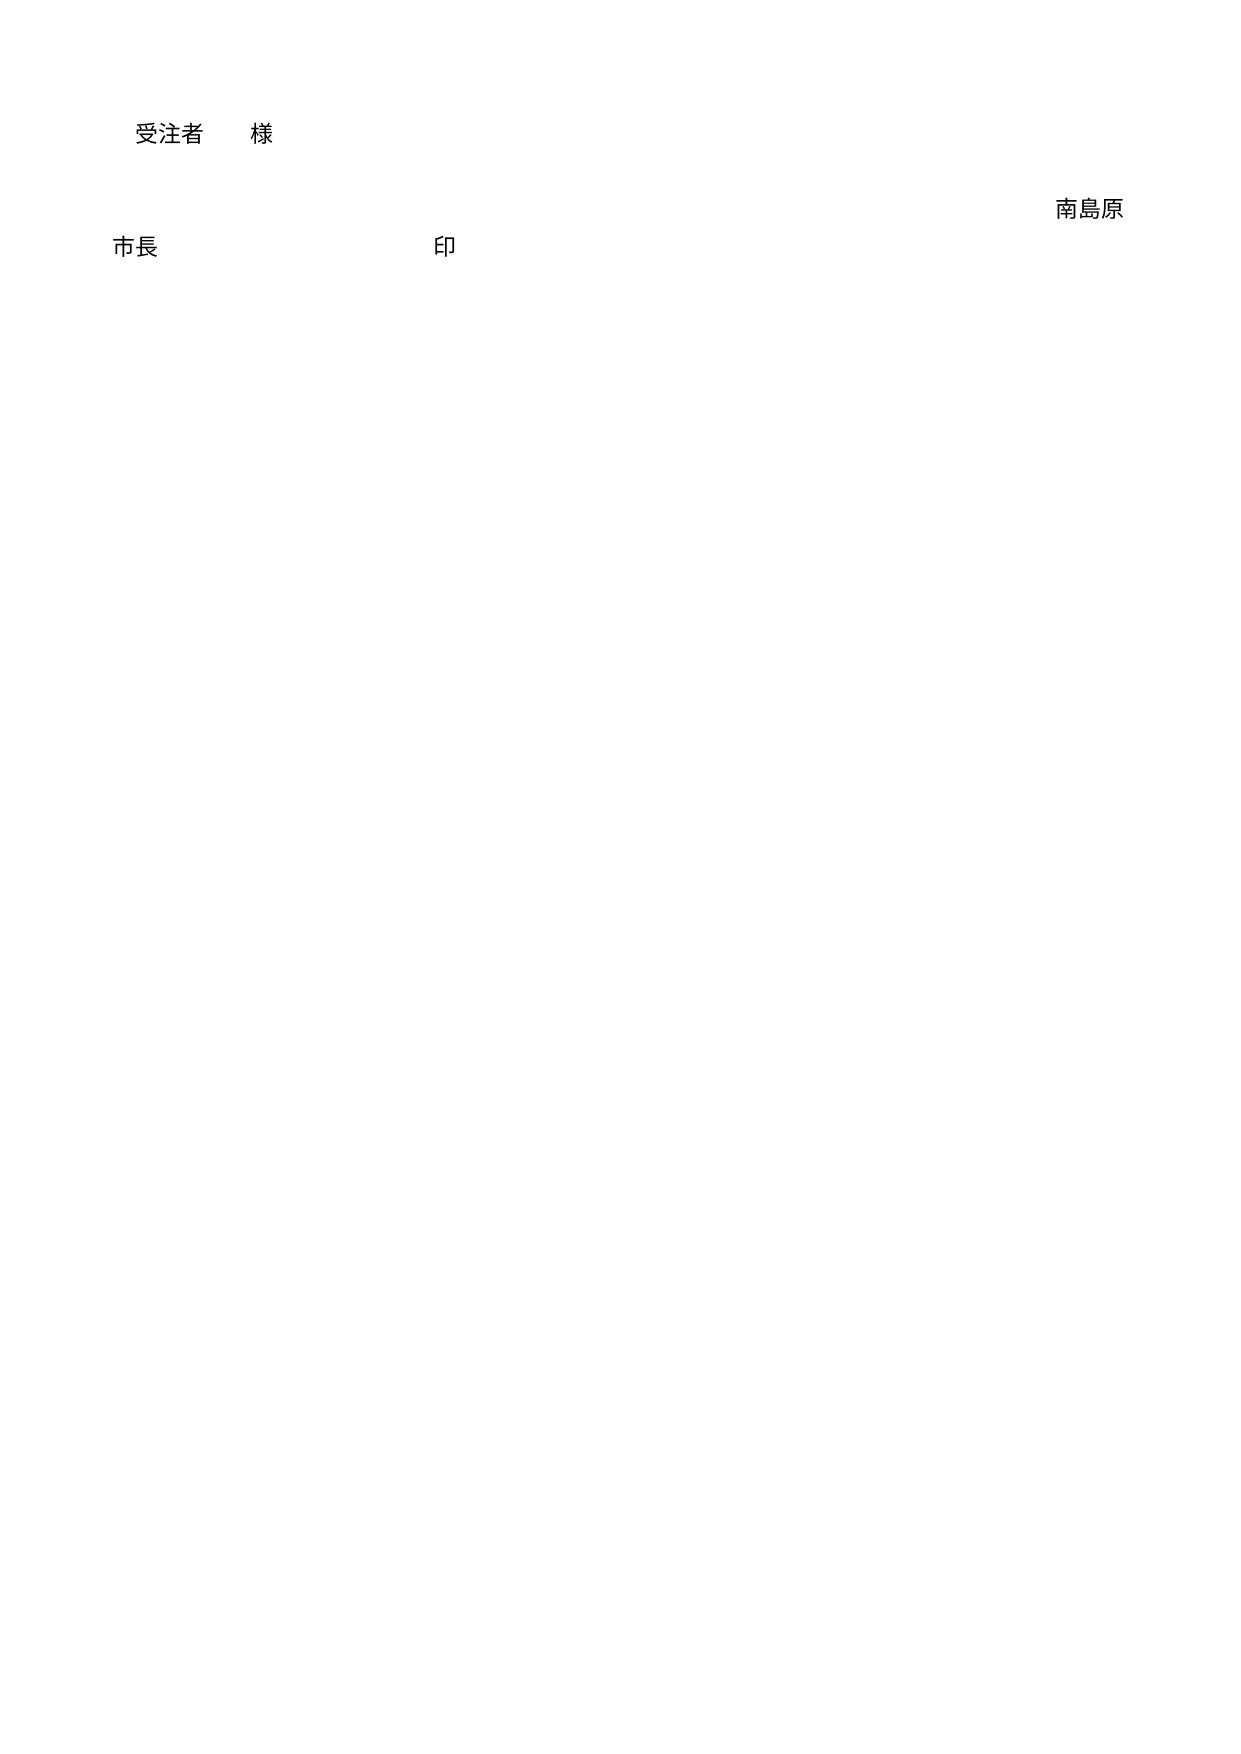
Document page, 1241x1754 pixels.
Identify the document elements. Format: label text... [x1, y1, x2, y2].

text 受注者 様 [112, 114, 1128, 152]
text 南島原市長 印 [112, 189, 1128, 264]
